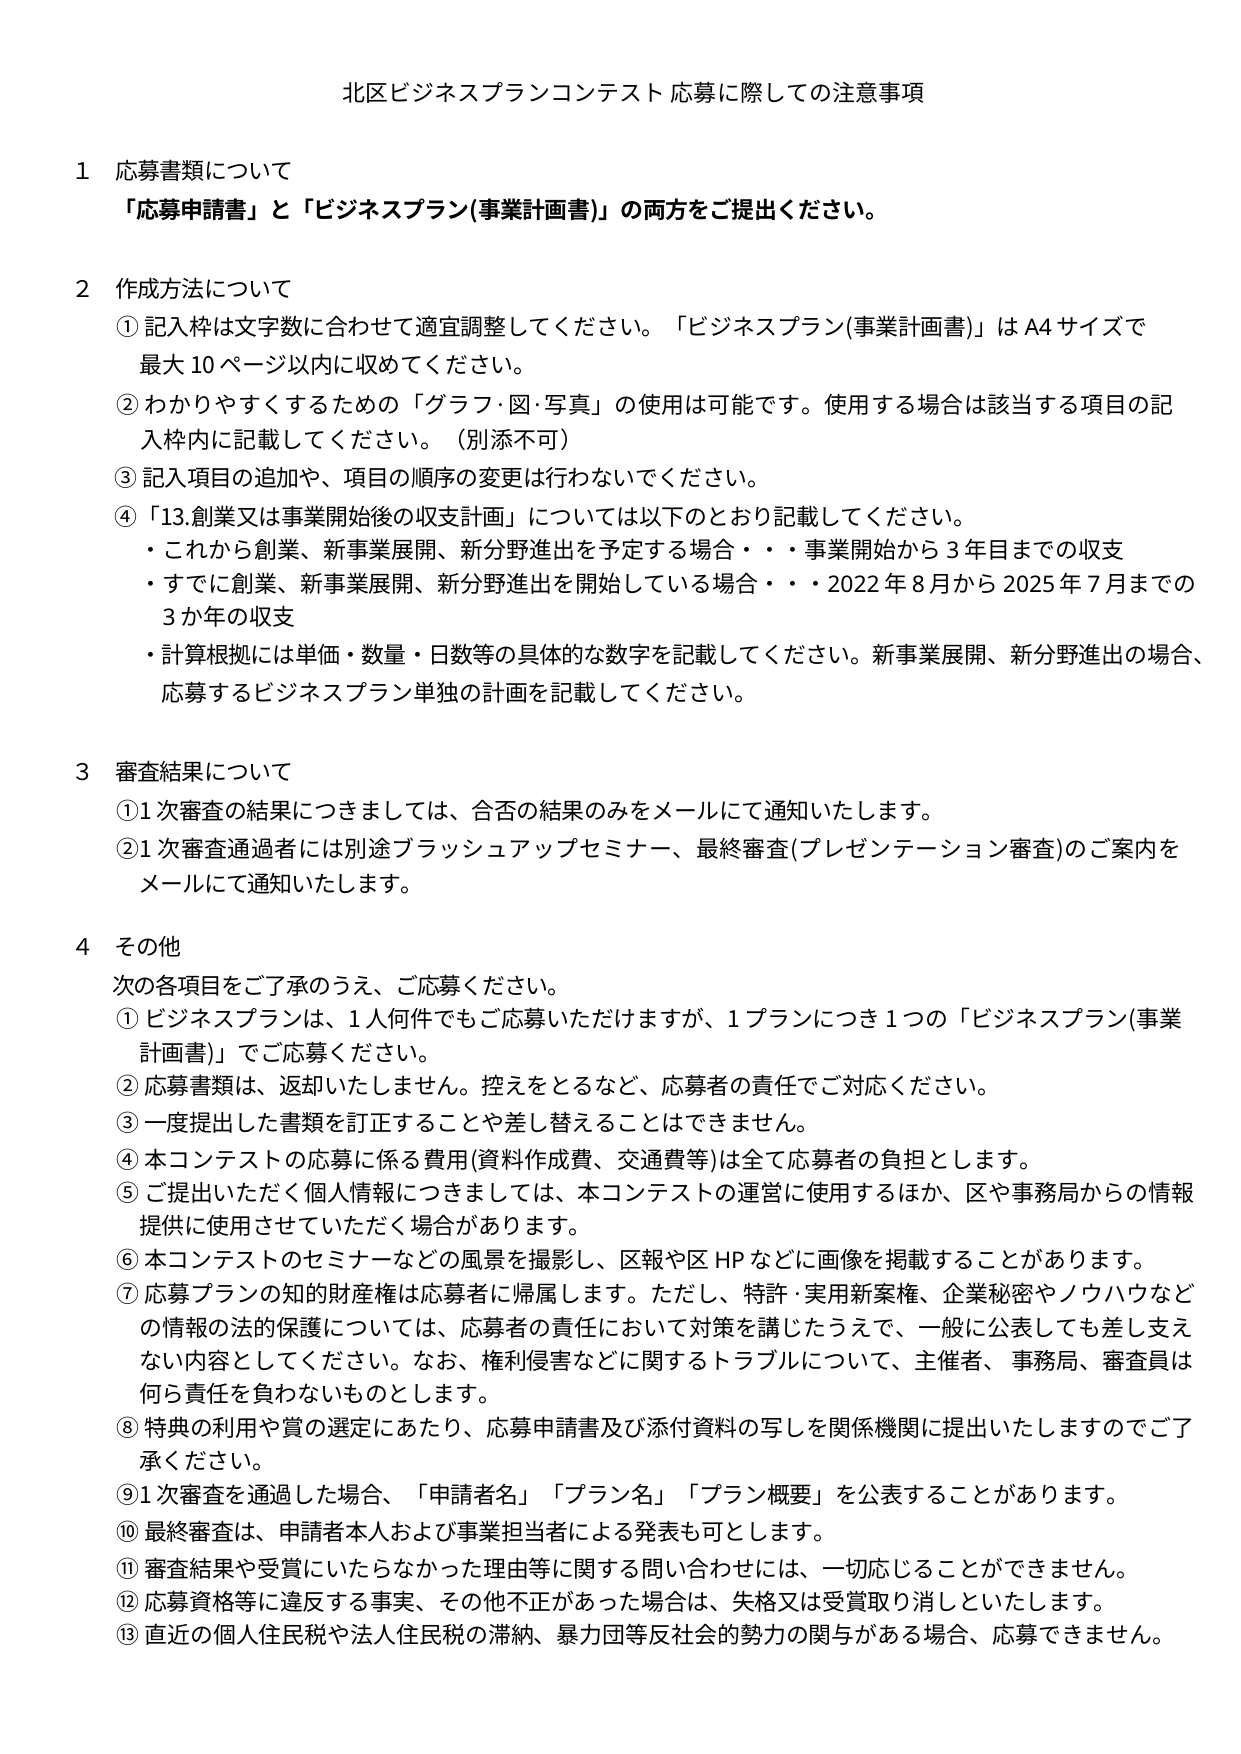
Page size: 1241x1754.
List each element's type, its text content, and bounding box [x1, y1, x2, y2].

text ⑬直近の個人住民税や法人住民税の滞納、暴力団等反社会的勢力の関与がある場合、応募できません。 [117, 1617, 1196, 1651]
text ・計算根拠には単価・数量・日数等の具体的な数字を記載してください。新事業展開、新分野進出の場合、応募するビジネスプラン単独の計画を記載してください。 [139, 632, 1196, 709]
text ２ 作成方法について [71, 266, 1196, 305]
text ⑩最終審査は、申請者本人および事業担当者による発表も可とします。 [117, 1514, 1196, 1547]
text ⑦応募プランの知的財産権は応募者に帰属します。ただし、特許·実用新案権、企業秘密やノウハウなどの情報の法的保護については、応募者の責任において対策を講じたうえで、一般に公表しても差し支えない内容としてください。なお、権利侵害などに関するトラブルについて、主催者、 事務局、審査員は何ら責任を負わないものとします。 [117, 1276, 1196, 1409]
text ３ 審査結果について [71, 749, 1196, 788]
text ⑪審査結果や受賞にいたらなかった理由等に関する問い合わせには、一切応じることができません。 [117, 1551, 1196, 1584]
text ⑥本コンテストのセミナーなどの風景を撮影し、区報や区HPなどに画像を掲載することがあります。 [117, 1242, 1196, 1275]
text ⑨1次審査を通過した場合、「申請者名」「プラン名」「プラン概要」を公表することがあります。 [117, 1477, 1196, 1511]
text ④本コンテストの応募に係る費用(資料作成費、交通費等)は全て応募者の負担とします。 [117, 1141, 1196, 1175]
text ・これから創業、新事業展開、新分野進出を予定する場合・・・事業開始から3年目までの収支 [139, 532, 1196, 566]
text ③記入項目の追加や、項目の順序の変更は行わないでください。 [71, 459, 1196, 494]
text １ 応募書類について [71, 148, 1196, 187]
text ・すでに創業、新事業展開、新分野進出を開始している場合・・・2022年8月から2025年7月までの3か年の収支 [139, 566, 1196, 632]
text ⑤ご提出いただく個人情報につきましては、本コンテストの運営に使用するほか、区や事務局からの情報提供に使用させていただく場合があります。 [117, 1175, 1196, 1241]
text ⑧特典の利用や賞の選定にあたり、応募申請書及び添付資料の写しを関係機関に提出いたしますのでご了承ください。 [117, 1410, 1196, 1476]
text ②わかりやすくするための「グラフ·図·写真」の使用は可能です。使用する場合は該当する項目の記入枠内に記載してください。（別添不可） [117, 386, 1196, 455]
text ①1次審査の結果につきましては、合否の結果のみをメールにて通知いたします。 [117, 792, 1196, 826]
text 北区ビジネスプランコンテスト 応募に際しての注意事項 [71, 75, 1196, 108]
text 最大10ページ以内に収めてください。 [139, 343, 1196, 381]
text ４ その他 [71, 928, 1196, 963]
text ③一度提出した書類を訂正することや差し替えることはできません。 [117, 1105, 1196, 1138]
text ②1次審査通過者には別途ブラッシュアップセミナー、最終審査(プレゼンテーション審査)のご案内をメールにて通知いたします。 [117, 830, 1196, 900]
text ④「13.創業又は事業開始後の収支計画」については以下のとおり記載してください。 [71, 497, 1196, 532]
text 次の各項目をご了承のうえ、ご応募ください。 [71, 966, 1196, 1001]
text ②応募書類は、返却いたしません。控えをとるなど、応募者の責任でご対応ください。 [117, 1068, 1196, 1101]
text ①記入枠は文字数に合わせて適宜調整してください。「ビジネスプラン(事業計画書)」は A4サイズで [117, 305, 1196, 343]
text ⑫応募資格等に違反する事実、その他不正があった場合は、失格又は受賞取り消しといたします。 [117, 1584, 1196, 1617]
text ①ビジネスプランは、1人何件でもご応募いただけますが、1プランにつき1つの「ビジネスプラン(事業計画書)」でご応募ください。 [117, 1001, 1196, 1068]
text 「応募申請書」と「ビジネスプラン(事業計画書)」の両方をご提出ください。 [71, 188, 1196, 226]
